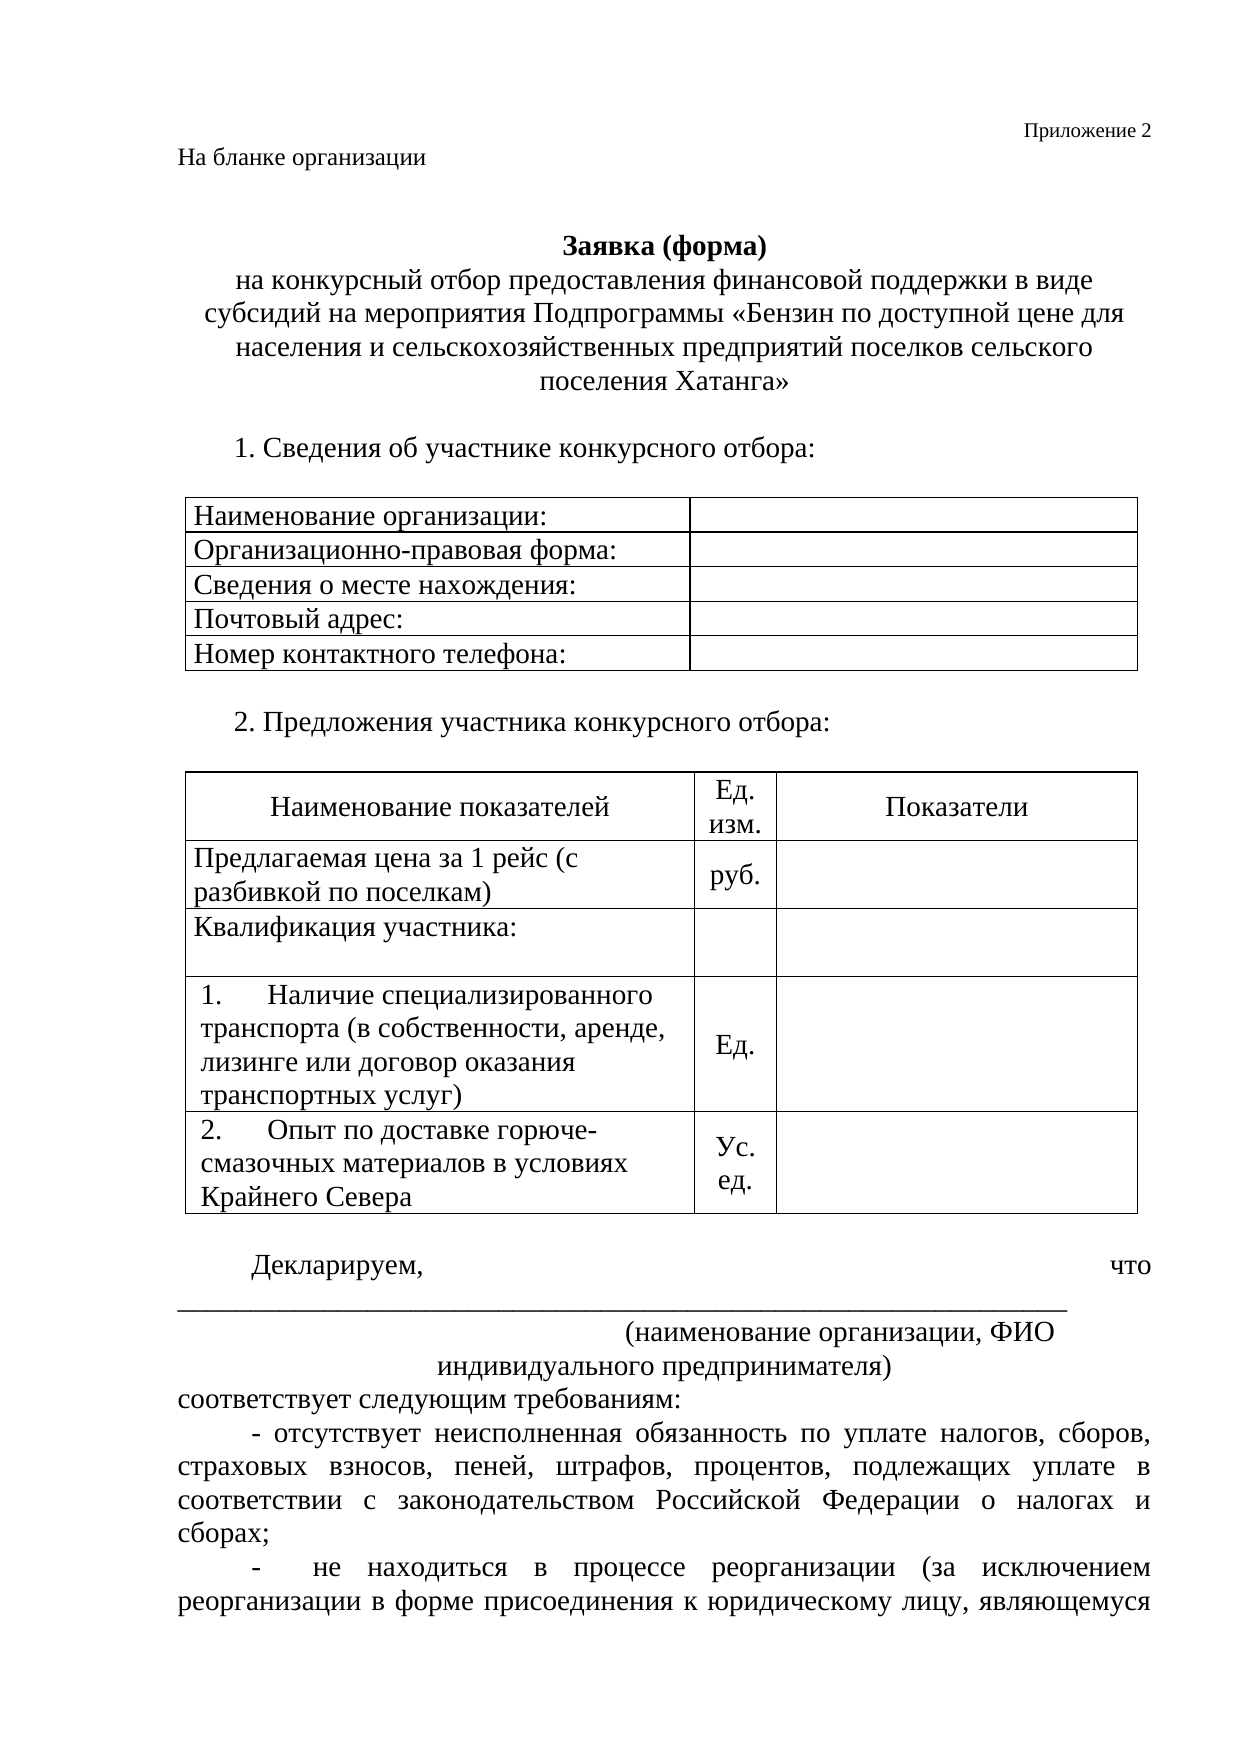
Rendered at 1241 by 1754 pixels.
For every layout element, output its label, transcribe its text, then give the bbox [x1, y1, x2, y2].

table_cell Наличие специализированного транспорта (в собственности, аренде, лизинге или договор оказания транспортных услуг) [186, 977, 694, 1111]
table_cell [777, 841, 1137, 908]
text 1. Сведения об участнике конкурсного отбора: [177, 430, 1152, 463]
text Заявка (форма) [177, 228, 1152, 262]
table_cell [777, 909, 1137, 976]
table_header Наименование показателей [186, 773, 694, 839]
table_header Наименование организации: [186, 498, 689, 531]
table_cell руб. [695, 841, 776, 908]
table_header Ед. изм. [695, 773, 776, 839]
text На бланке организации [177, 142, 1152, 171]
table_cell [691, 602, 1137, 635]
table_cell Сведения о месте нахождения: [186, 567, 689, 601]
table_cell Ед. [695, 977, 776, 1111]
table_cell Предлагаемая цена за 1 рейс (с разбивкой по поселкам) [186, 841, 694, 908]
table_cell Квалификация участника: [186, 909, 694, 976]
table_cell Ус. ед. [695, 1112, 776, 1213]
table_cell [777, 1112, 1137, 1213]
table_cell [691, 636, 1137, 670]
text соответствует следующим требованиям: [177, 1381, 1152, 1415]
table_cell [695, 909, 776, 976]
table_cell Номер контактного телефона: [186, 636, 689, 670]
text (наименование организации, ФИО индивидуального предпринимателя) [177, 1314, 1152, 1381]
table_cell [777, 977, 1137, 1111]
text - отсутствует неисполненная обязанность по уплате налогов, сборов, страховых взносов, пеней, штрафов, процентов, подлежащих уплате в соответствии с законодательством Российской Федерации о налогах и сборах; [177, 1415, 1152, 1549]
table_header [691, 498, 1137, 531]
table_cell Организационно-правовая форма: [186, 533, 689, 566]
table_header Показатели [777, 773, 1137, 839]
text на конкурсный отбор предоставления финансовой поддержки в виде субсидий на мероприятия Подпрограммы «Бензин по доступной цене для населения и сельскохозяйственных предприятий поселков сельского поселения Хатанга» [177, 262, 1152, 396]
table_cell Почтовый адрес: [186, 602, 689, 635]
text Декларируем, что _____________________________________________________________ [177, 1247, 1152, 1314]
text 2. Предложения участника конкурсного отбора: [177, 704, 1152, 738]
text Приложение 2 [768, 118, 1152, 142]
table_cell Опыт по доставке горюче-смазочных материалов в условиях Крайнего Севера [186, 1112, 694, 1213]
table_cell [691, 533, 1137, 566]
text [177, 1549, 1152, 1616]
table_cell [691, 567, 1137, 601]
